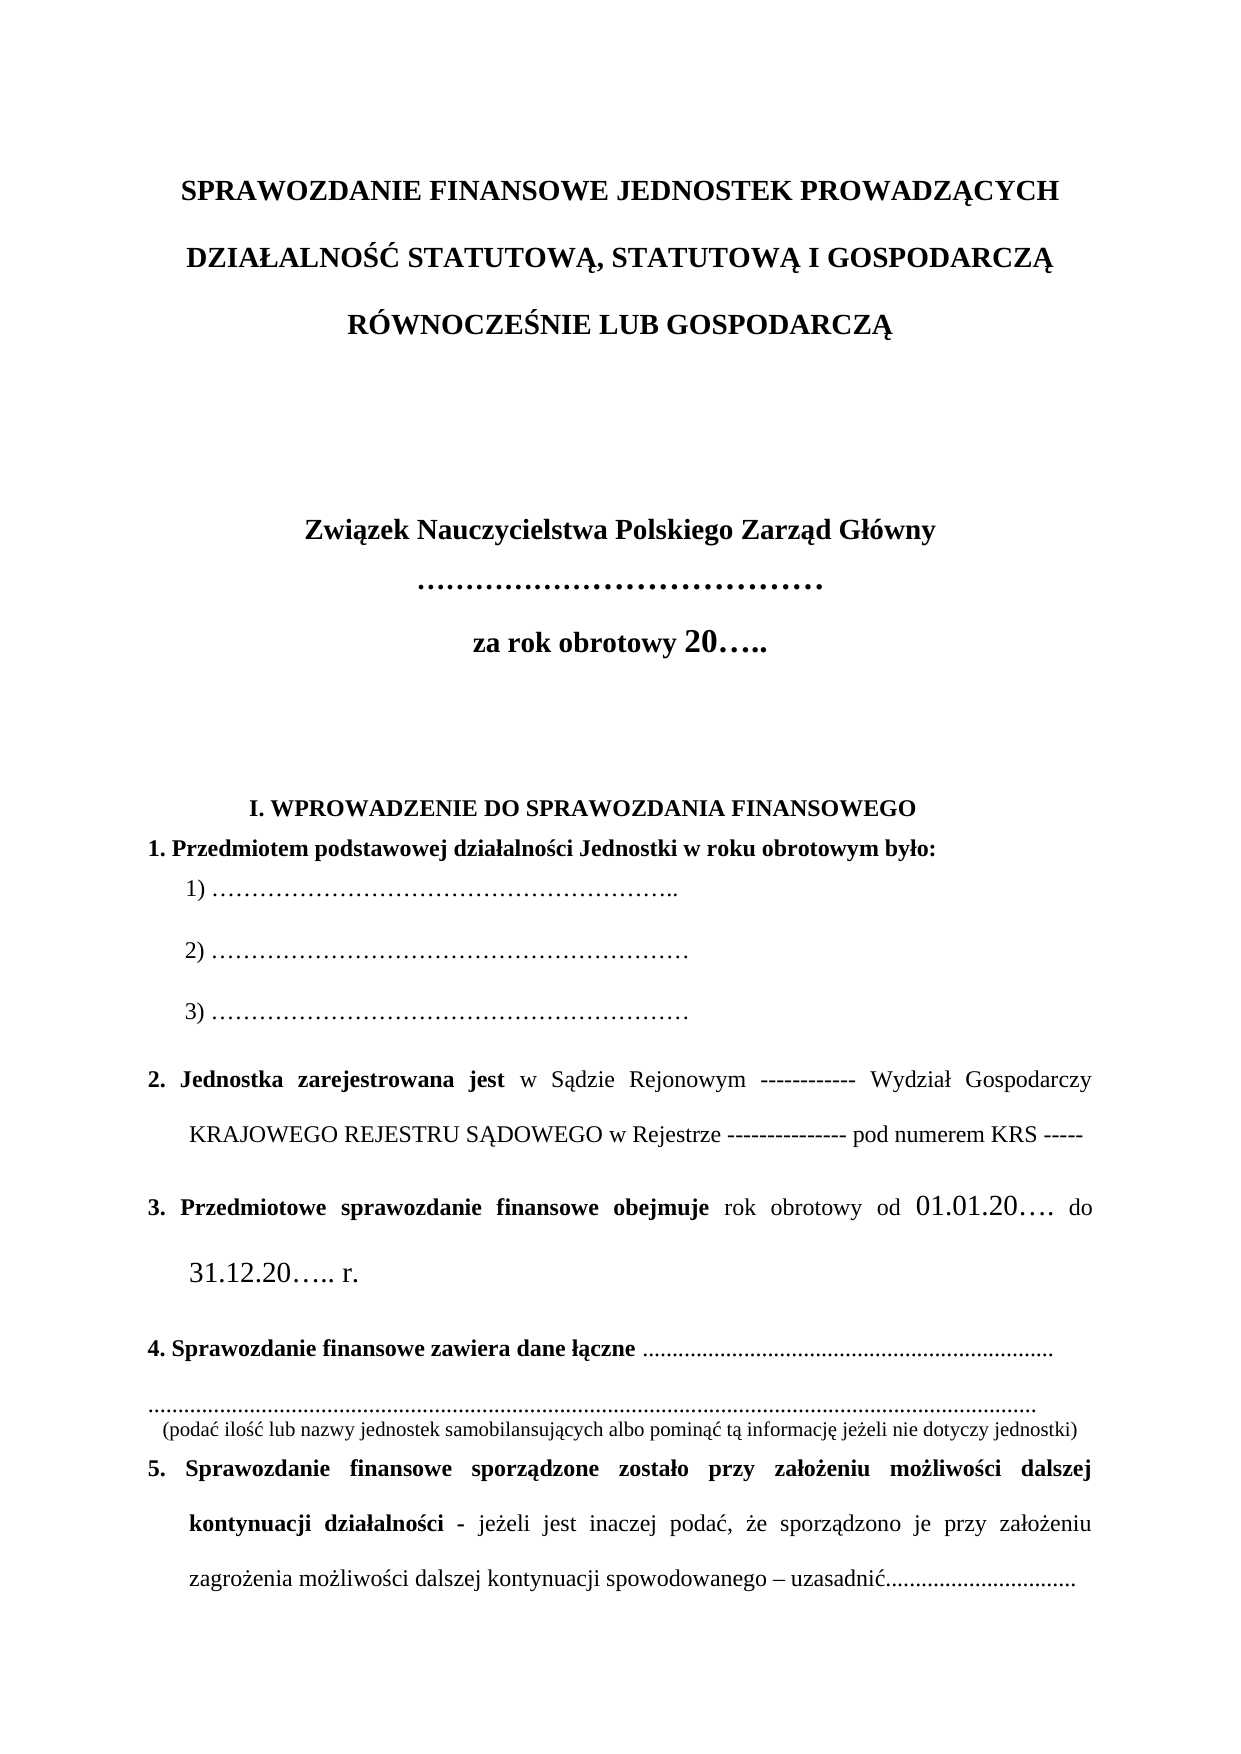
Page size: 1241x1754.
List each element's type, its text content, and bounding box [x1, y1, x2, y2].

text ..................................................................................................................................................... [148, 1390, 1093, 1417]
text (podać ilość lub nazwy jednostek samobilansujących albo pominąć tą informację jeżeli nie dotyczy jednostki) [148, 1417, 1093, 1441]
text 5. Sprawozdanie finansowe sporządzone zostało przy założeniu możliwości dalszej kontynuacji działalności - jeżeli jest inaczej podać, że sporządzono je przy założeniu zagrożenia możliwości dalszej kontynuacji spowodowanego – uzasadnić................................ [148, 1454, 1093, 1592]
text 3. Przedmiotowe sprawozdanie finansowe obejmuje rok obrotowy od 01.01.20…. do 31.12.20….. r. [148, 1188, 1093, 1288]
text Związek Nauczycielstwa Polskiego Zarząd Główny [148, 512, 1093, 546]
text 2) …………………………………………………… [184, 936, 1093, 963]
text za rok obrotowy 20….. [148, 621, 1093, 660]
text I. WPROWADZENIE DO SPRAWOZDANIA FINANSOWEGO [73, 794, 1093, 822]
text SPRAWOZDANIE FINANSOWE JEDNOSTEK PROWADZĄCYCH DZIAŁALNOŚĆ STATUTOWĄ, STATUTOWĄ I GOSPODARCZĄ RÓWNOCZEŚNIE LUB GOSPODARCZĄ [148, 173, 1093, 340]
text 1) ………………………………………………….. [185, 874, 1093, 902]
text 1. Przedmiotem podstawowej działalności Jednostki w roku obrotowym było: [148, 834, 1093, 862]
text ………………………………… [148, 558, 1093, 596]
text 4. Sprawozdanie finansowe zawiera dane łączne ..................................................................... [147, 1334, 1093, 1362]
text 3) …………………………………………………… [184, 997, 1093, 1025]
text 2. Jednostka zarejestrowana jest w Sądzie Rejonowym ------------ Wydział Gospodarczy KRAJOWEGO REJESTRU SĄDOWEGO w Rejestrze --------------- pod numerem KRS ----- [148, 1065, 1093, 1148]
